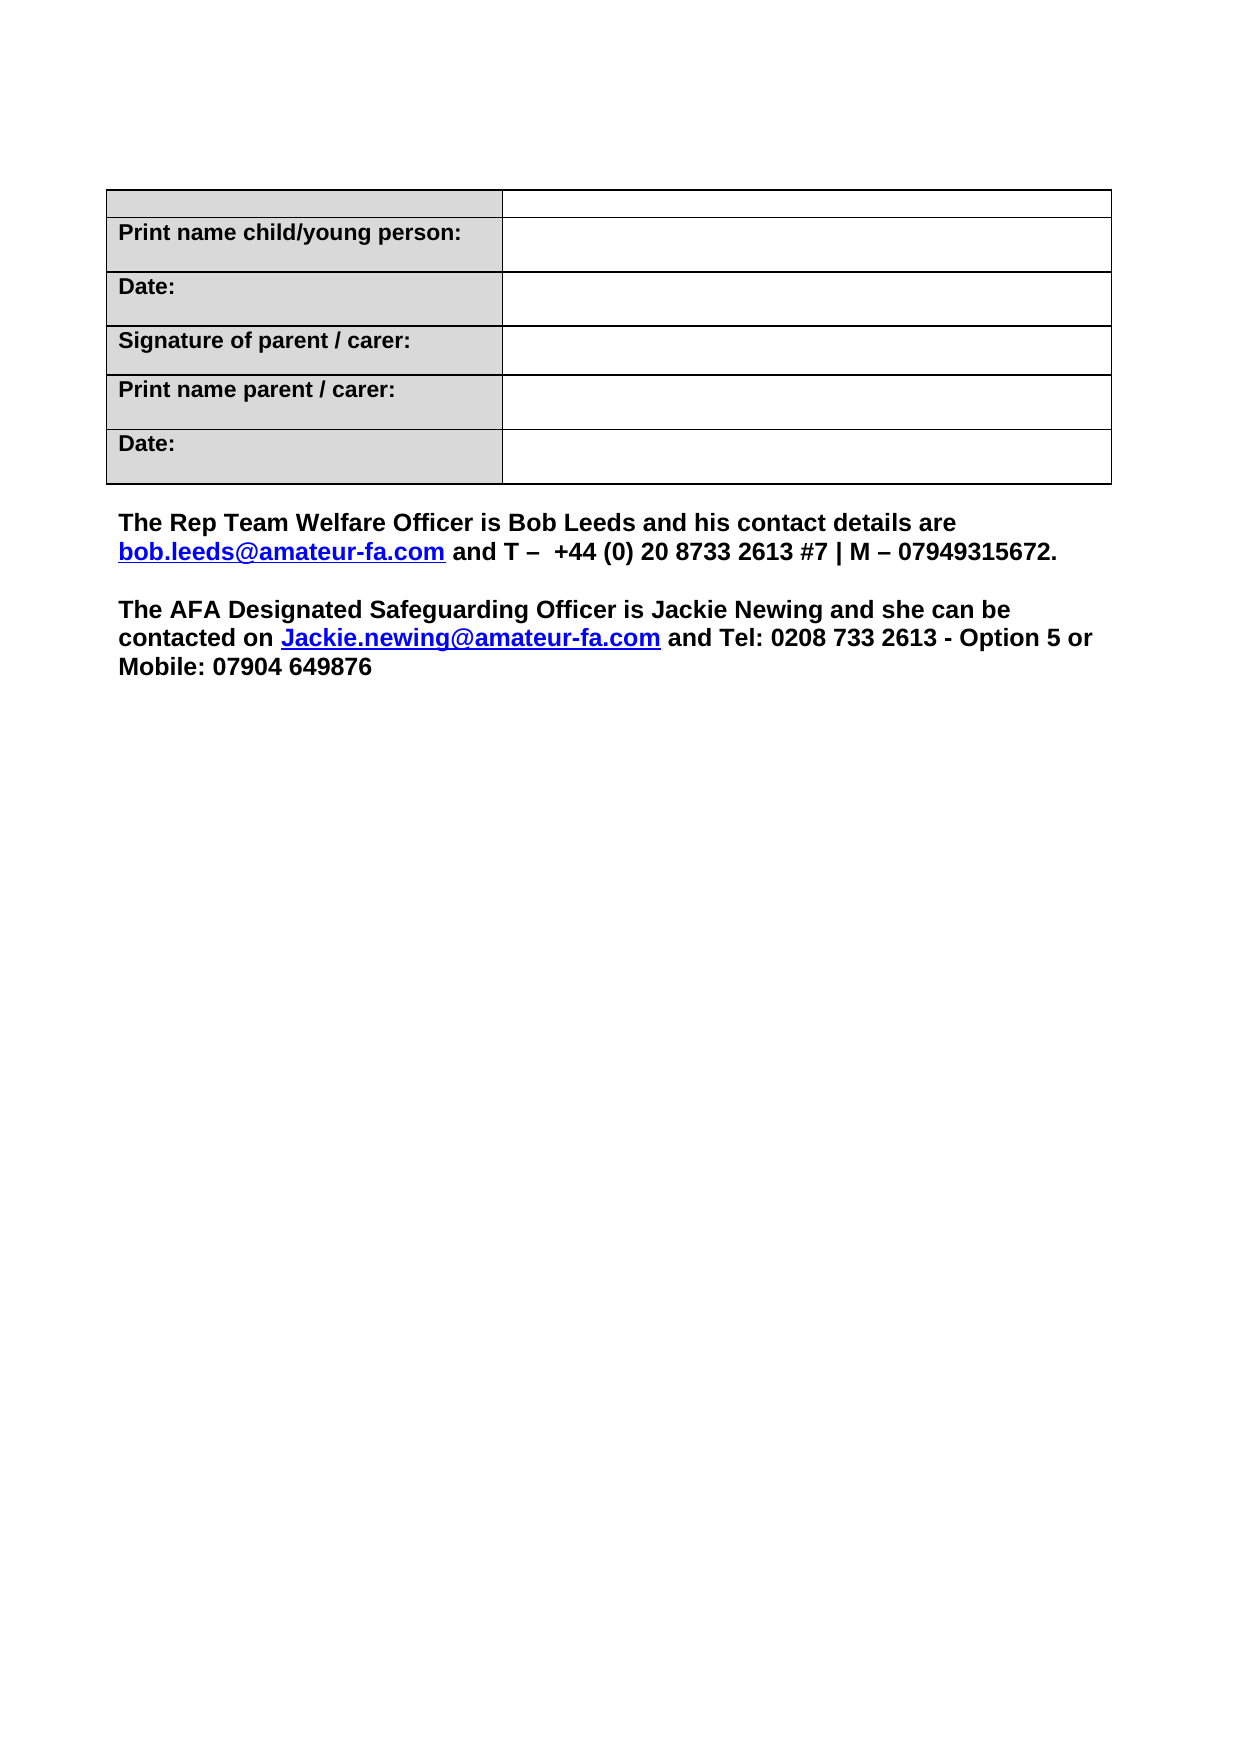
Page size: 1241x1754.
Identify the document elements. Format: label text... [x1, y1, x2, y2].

table_cell [503, 376, 1111, 429]
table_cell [107, 191, 502, 217]
table_cell Signature of parent / carer: [107, 327, 502, 374]
table_cell Print name child/young person: [107, 218, 502, 271]
table_cell [503, 327, 1111, 374]
text The Rep Team Welfare Officer is Bob Leeds and his contact details are bob.leeds@amateur-fa.com and T – +44 (0) 20 8733 2613 #7 | M – 07949315672. [118, 508, 1122, 566]
table_cell [503, 218, 1111, 271]
table_cell Date: [107, 430, 502, 483]
text The AFA Designated Safeguarding Officer is Jackie Newing and she can be contacted on Jackie.newing@amateur-fa.com and Tel: 0208 733 2613 - Option 5 or Mobile: 07904 649876 [118, 595, 1122, 681]
table_cell Print name parent / carer: [107, 376, 502, 429]
table_cell [503, 430, 1111, 483]
table_cell [503, 273, 1111, 325]
table_cell [503, 191, 1111, 217]
table_cell Date: [107, 273, 502, 325]
